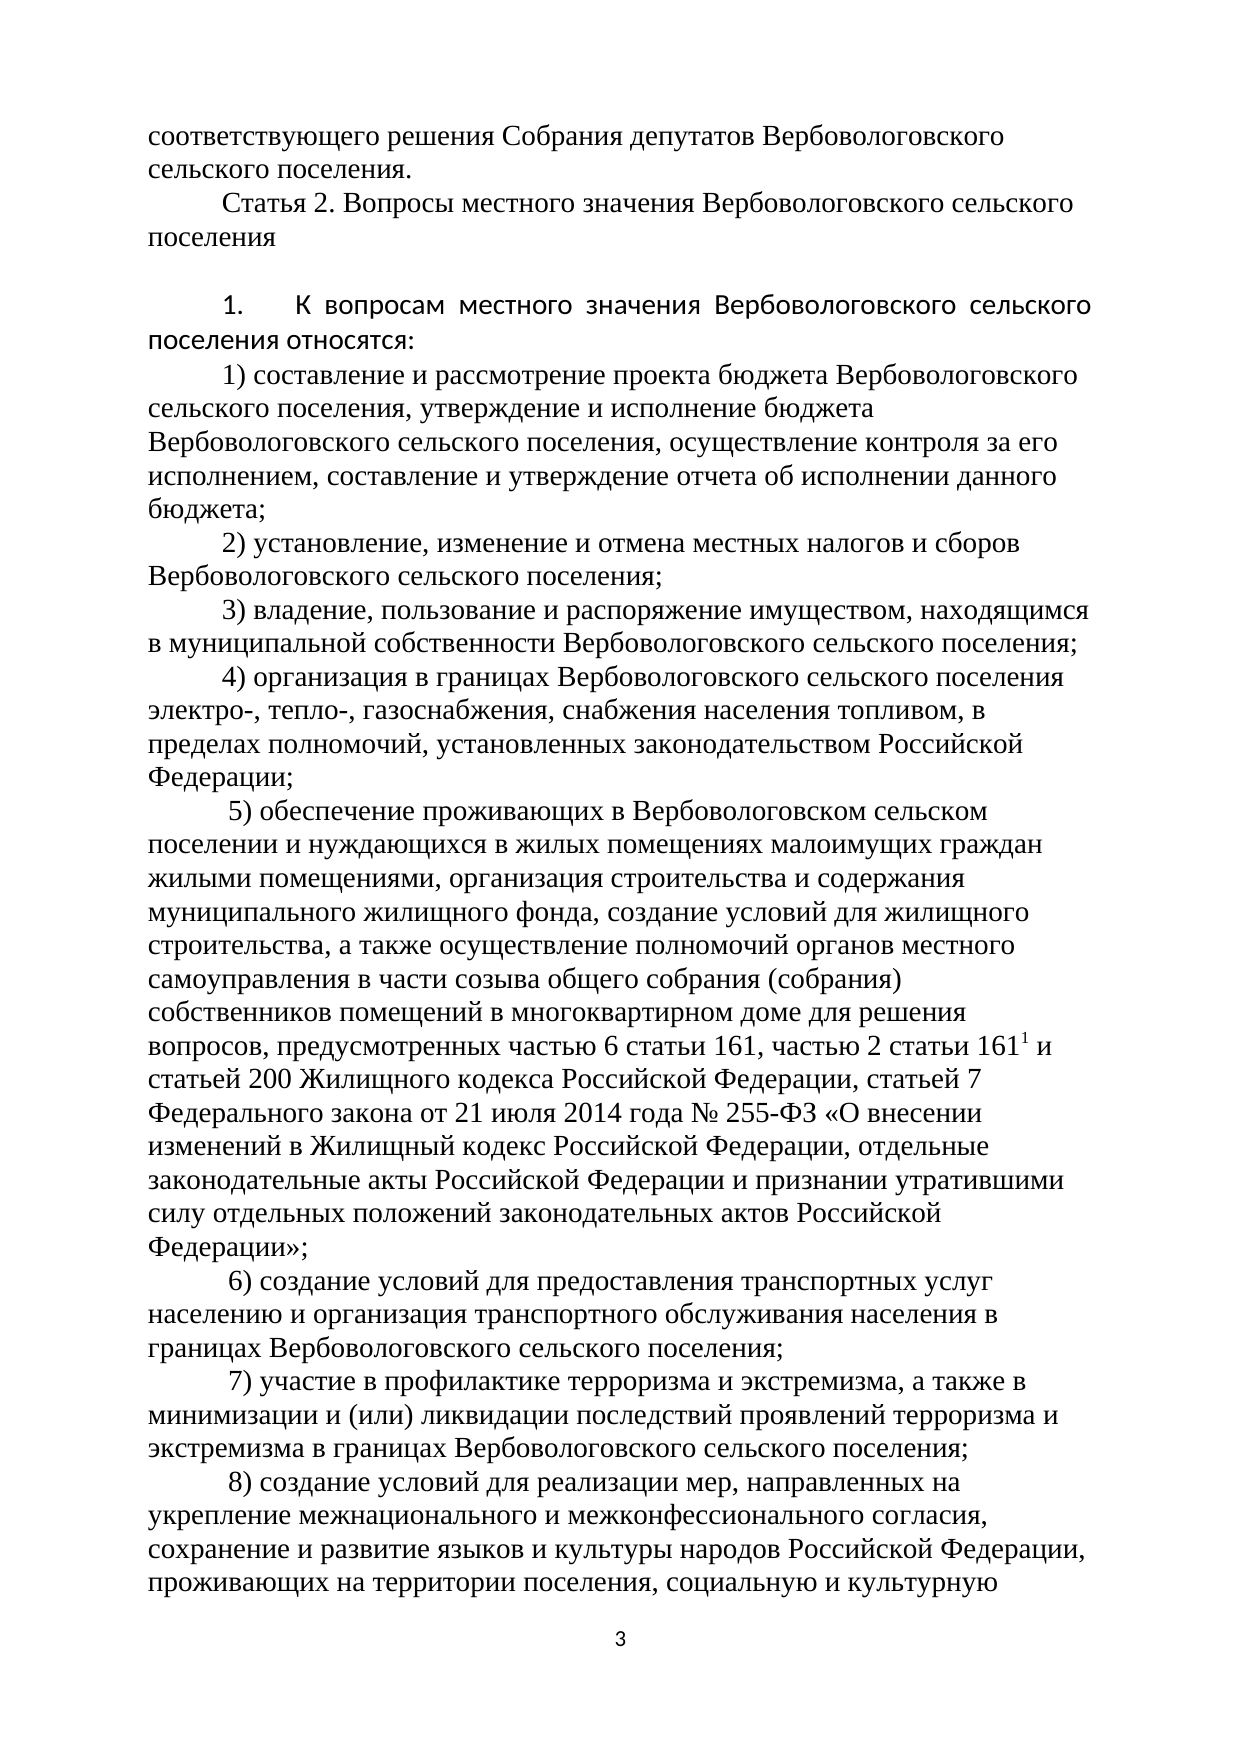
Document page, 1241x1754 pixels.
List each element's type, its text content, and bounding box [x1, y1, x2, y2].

text 1) составление и рассмотрение проекта бюджета Вербовологовского сельского поселения, утверждение и исполнение бюджета Вербовологовского сельского поселения, осуществление контроля за его исполнением, составление и утверждение отчета об исполнении данного бюджета; [148, 357, 1092, 525]
text 6) создание условий для предоставления транспортных услуг населению и организация транспортного обслуживания населения в границах Вербовологовского сельского поселения; [148, 1263, 1092, 1363]
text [148, 118, 1092, 185]
text 5) обеспечение проживающих в Вербовологовском сельском поселении и нуждающихся в жилых помещениях малоимущих граждан жилыми помещениями, организация строительства и содержания муниципального жилищного фонда, создание условий для жилищного строительства, а также осуществление полномочий органов местного самоуправления в части созыва общего собрания (собрания) собственников помещений в многоквартирном доме для решения вопросов, предусмотренных частью 6 статьи 161, частью 2 статьи 1611 и статьей 200 Жилищного кодекса Российской Федерации, статьей 7 Федерального закона от 21 июля 2014 года № 255-ФЗ «О внесении изменений в Жилищный кодекс Российской Федерации, отдельные законодательные акты Российской Федерации и признании утратившими силу отдельных положений законодательных актов Российской Федерации»; [148, 793, 1092, 1263]
text Статья 2. Вопросы местного значения Вербовологовского сельского поселения [148, 185, 1092, 252]
text 7) участие в профилактике терроризма и экстремизма, а также в минимизации и (или) ликвидации последствий проявлений терроризма и экстремизма в границах Вербовологовского сельского поселения; [148, 1363, 1092, 1464]
text 4) организация в границах Вербовологовского сельского поселения электро-, тепло-, газоснабжения, снабжения населения топливом, в пределах полномочий, установленных законодательством Российской Федерации; [148, 659, 1092, 793]
text 3) владение, пользование и распоряжение имуществом, находящимся в муниципальной собственности Вербовологовского сельского поселения; [148, 592, 1092, 659]
list К вопросам местного значения Вербовологовского сельского поселения относятся: [148, 286, 1092, 357]
text 2) установление, изменение и отмена местных налогов и сборов Вербовологовского сельского поселения; [148, 525, 1092, 592]
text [148, 1464, 1092, 1598]
